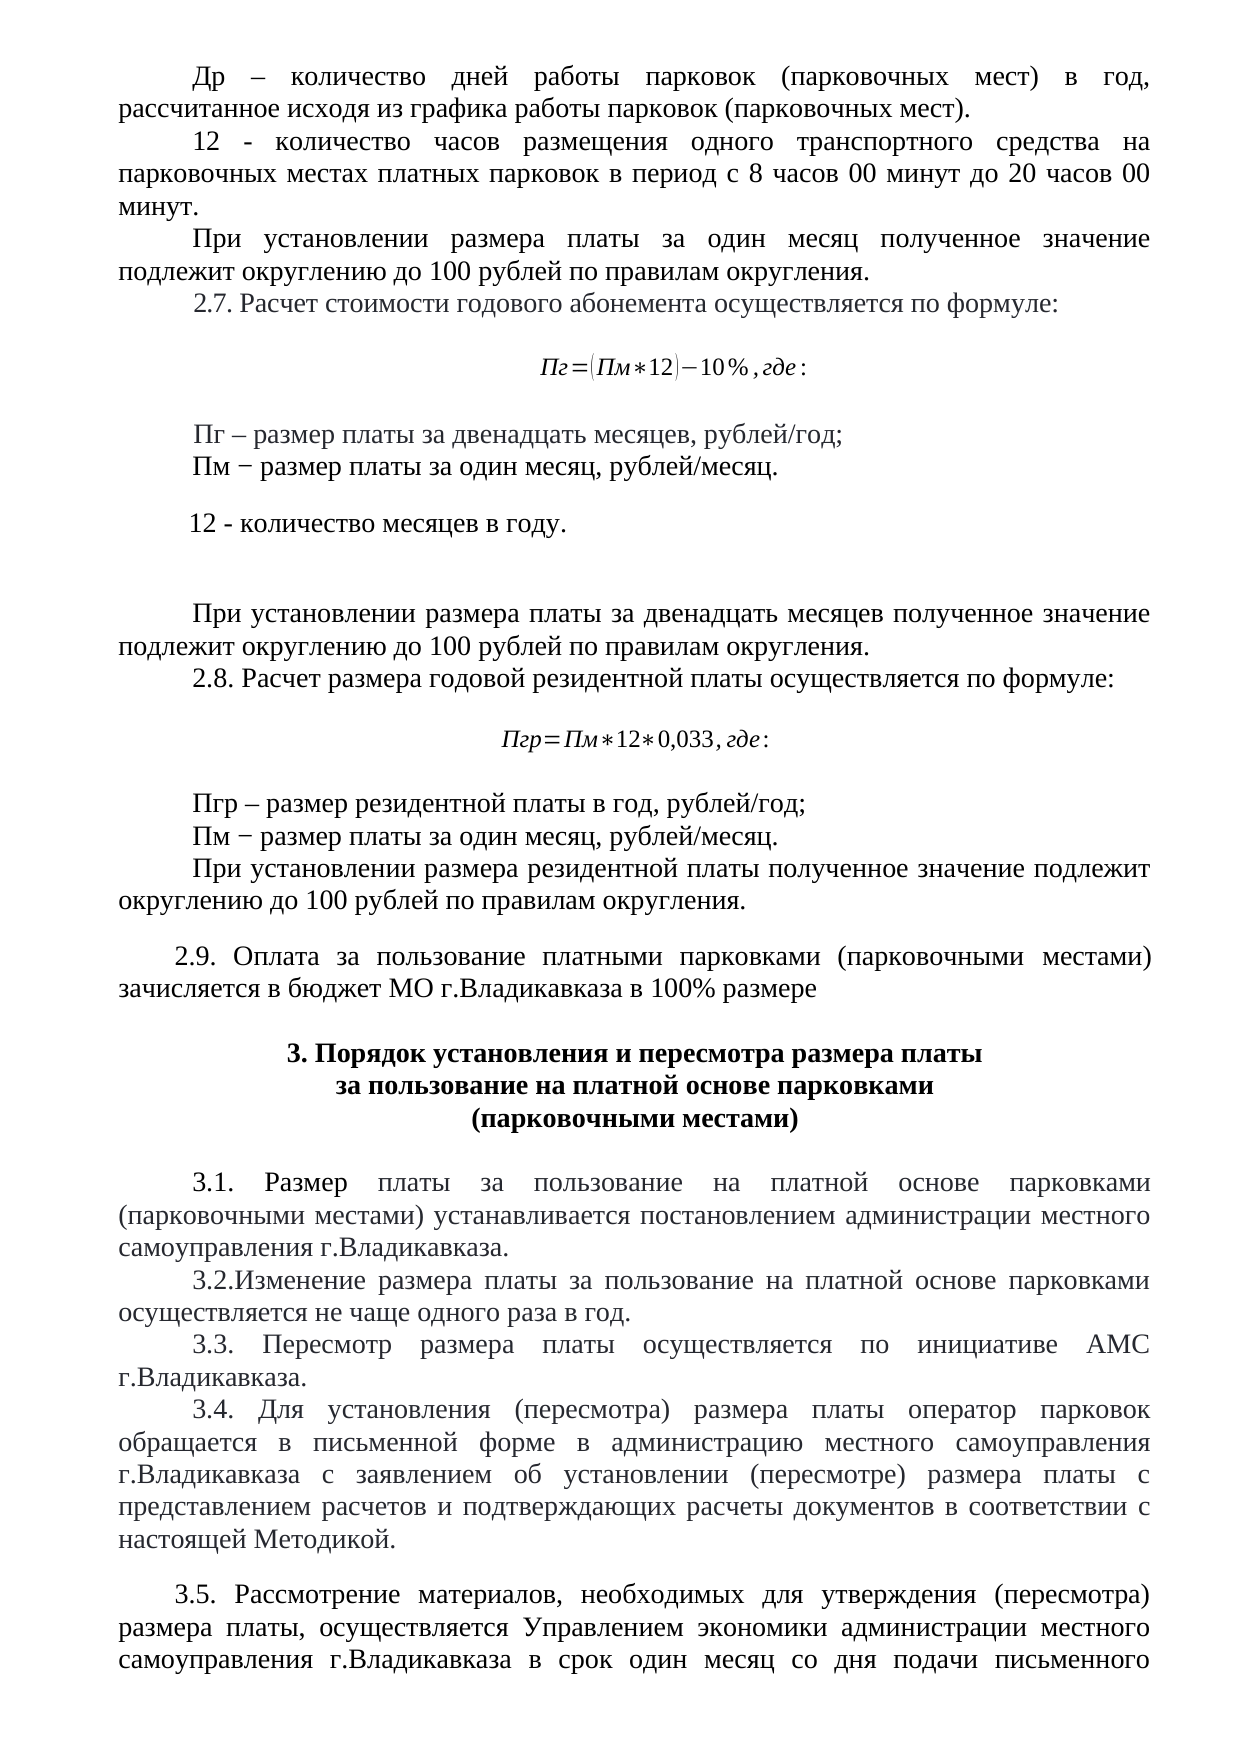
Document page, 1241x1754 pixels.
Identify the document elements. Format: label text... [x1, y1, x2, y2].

title (парковочными местами) [118, 1101, 1152, 1133]
text 12 - количество часов размещения одного транспортного средства на парковочных местах платных парковок в период с 8 часов 00 минут до 20 часов 00 минут. [118, 124, 1152, 221]
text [118, 1577, 1152, 1674]
text 2.8. Расчет размера годовой резидентной платы осуществляется по формуле: [118, 661, 1152, 693]
text 12 - количество месяцев в году. [118, 506, 1152, 539]
text При установлении размера платы за двенадцать месяцев полученное значение подлежит округлению до 100 рублей по правилам округления. [118, 596, 1152, 661]
text Пм − размер платы за один месяц, рублей/месяц. [118, 819, 1152, 851]
text Пг – размер платы за двенадцать месяцев, рублей/год; [118, 417, 1152, 449]
text 2.7. Расчет стоимости годового абонемента осуществляется по формуле: [118, 286, 1152, 318]
text 2.9. Оплата за пользование платными парковками (парковочными местами) зачисляется в бюджет МО г.Владикавказа в 100% размере [118, 939, 1152, 1003]
text 3.1. Размер платы за пользование на платной основе парковками (парковочными местами) устанавливается постановлением администрации местного самоуправления г.Владикавказа. [118, 1166, 1152, 1263]
title 3. Порядок установления и пересмотра размера платы [118, 1036, 1152, 1068]
text Пм − размер платы за один месяц, рублей/месяц. [118, 449, 1152, 481]
text 3.2.Изменение размера платы за пользование на платной основе парковками осуществляется не чаще одного раза в год. [118, 1263, 1152, 1327]
text Пгр – размер резидентной платы в год, рублей/год; [118, 786, 1152, 819]
title за пользование на платной основе парковками [118, 1068, 1152, 1101]
text 3.4. Для установления (пересмотра) размера платы оператор парковок обращается в письменной форме в администрацию местного самоуправления г.Владикавказа с заявлением об установлении (пересмотре) размера платы с представлением расчетов и подтверждающих расчеты документов в соответствии с настоящей Методикой. [118, 1392, 1152, 1554]
text При установлении размера резидентной платы полученное значение подлежит округлению до 100 рублей по правилам округления. [118, 851, 1152, 916]
text Др – количество дней работы парковок (парковочных мест) в год, рассчитанное исходя из графика работы парковок (парковочных мест). [118, 59, 1152, 124]
text При установлении размера платы за один месяц полученное значение подлежит округлению до 100 рублей по правилам округления. [118, 221, 1152, 286]
text 3.3. Пересмотр размера платы осуществляется по инициативе АМС г.Владикавказа. [118, 1327, 1152, 1392]
